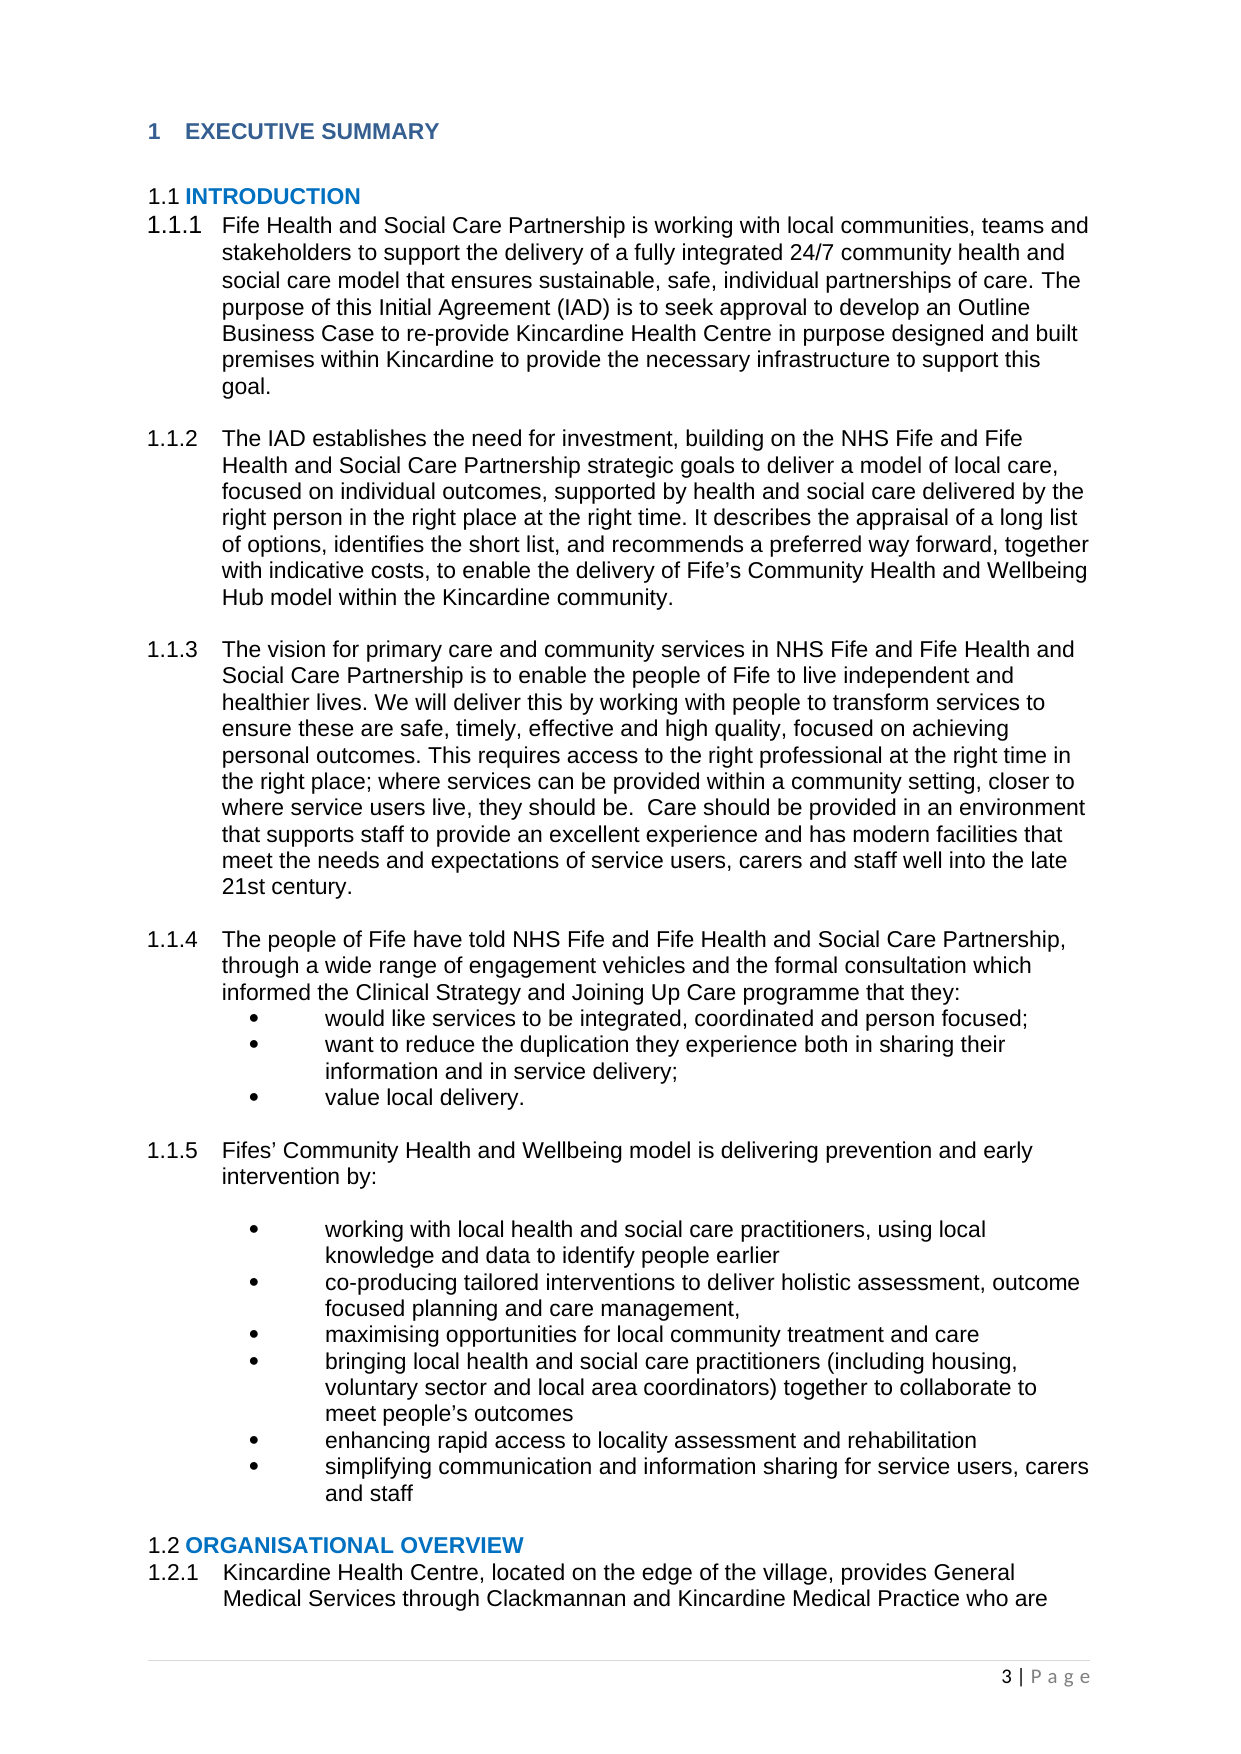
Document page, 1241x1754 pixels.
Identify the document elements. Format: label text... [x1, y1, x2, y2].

list The IAD establishes the need for investment, building on the NHS Fife and Fife Health and Social Care Partnership strategic goals to deliver a model of local care, focused on individual outcomes, supported by health and social care delivered by the right person in the right place at the right time. It describes the appraisal of a long list of options, identifies the short list, and recommends a preferred way forward, together with indicative costs, to enable the delivery of Fife’s Community Health and Wellbeing Hub model within the Kincardine community. [147, 425, 1090, 610]
list The people of Fife have told NHS Fife and Fife Health and Social Care Partnership, through a wide range of engagement vehicles and the formal consultation which informed the Clinical Strategy and Joining Up Care programme that they: [147, 926, 1090, 1005]
list enhancing rapid access to locality assessment and rehabilitation [250, 1427, 1090, 1453]
list working with local health and social care practitioners, using local knowledge and data to identify people earlier [250, 1216, 1090, 1269]
list Fife Health and Social Care Partnership is working with local communities, teams and stakeholders to support the delivery of a fully integrated 24/7 community health and social care model that ensures sustainable, safe, individual partnerships of care. The purpose of this Initial Agreement (IAD) is to seek approval to develop an Outline Business Case to re-provide Kincardine Health Centre in purpose designed and built premises within Kincardine to provide the necessary infrastructure to support this goal. [147, 210, 1090, 399]
list simplifying communication and information sharing for service users, carers and staff [250, 1453, 1090, 1506]
list co-producing tailored interventions to deliver holistic assessment, outcome focused planning and care management, [250, 1269, 1090, 1321]
list The vision for primary care and community services in NHS Fife and Fife Health and Social Care Partnership is to enable the people of Fife to live independent and healthier lives. We will deliver this by working with people to transform services to ensure these are safe, timely, effective and high quality, focused on achieving personal outcomes. This requires access to the right professional at the right time in the right place; where services can be provided within a community setting, closer to where service users live, they should be. Care should be provided in an environment that supports staff to provide an excellent experience and has modern facilities that meet the needs and expectations of service users, carers and staff well into the late 21st century. [147, 636, 1090, 900]
list would like services to be integrated, coordinated and person focused; [250, 1005, 1090, 1031]
list EXECUTIVE SUMMARY [148, 118, 1090, 144]
list bringing local health and social care practitioners (including housing, voluntary sector and local area coordinators) together to collaborate to meet people’s outcomes [250, 1348, 1090, 1427]
list Fifes’ Community Health and Wellbeing model is delivering prevention and early intervention by: [147, 1137, 1090, 1189]
list Introduction [148, 183, 1090, 210]
list value local delivery. [250, 1084, 1090, 1111]
list Organisational Overview [148, 1532, 1090, 1558]
list want to reduce the duplication they experience both in sharing their information and in service delivery; [250, 1031, 1090, 1084]
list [148, 1558, 1090, 1611]
list maximising opportunities for local community treatment and care [250, 1321, 1090, 1348]
